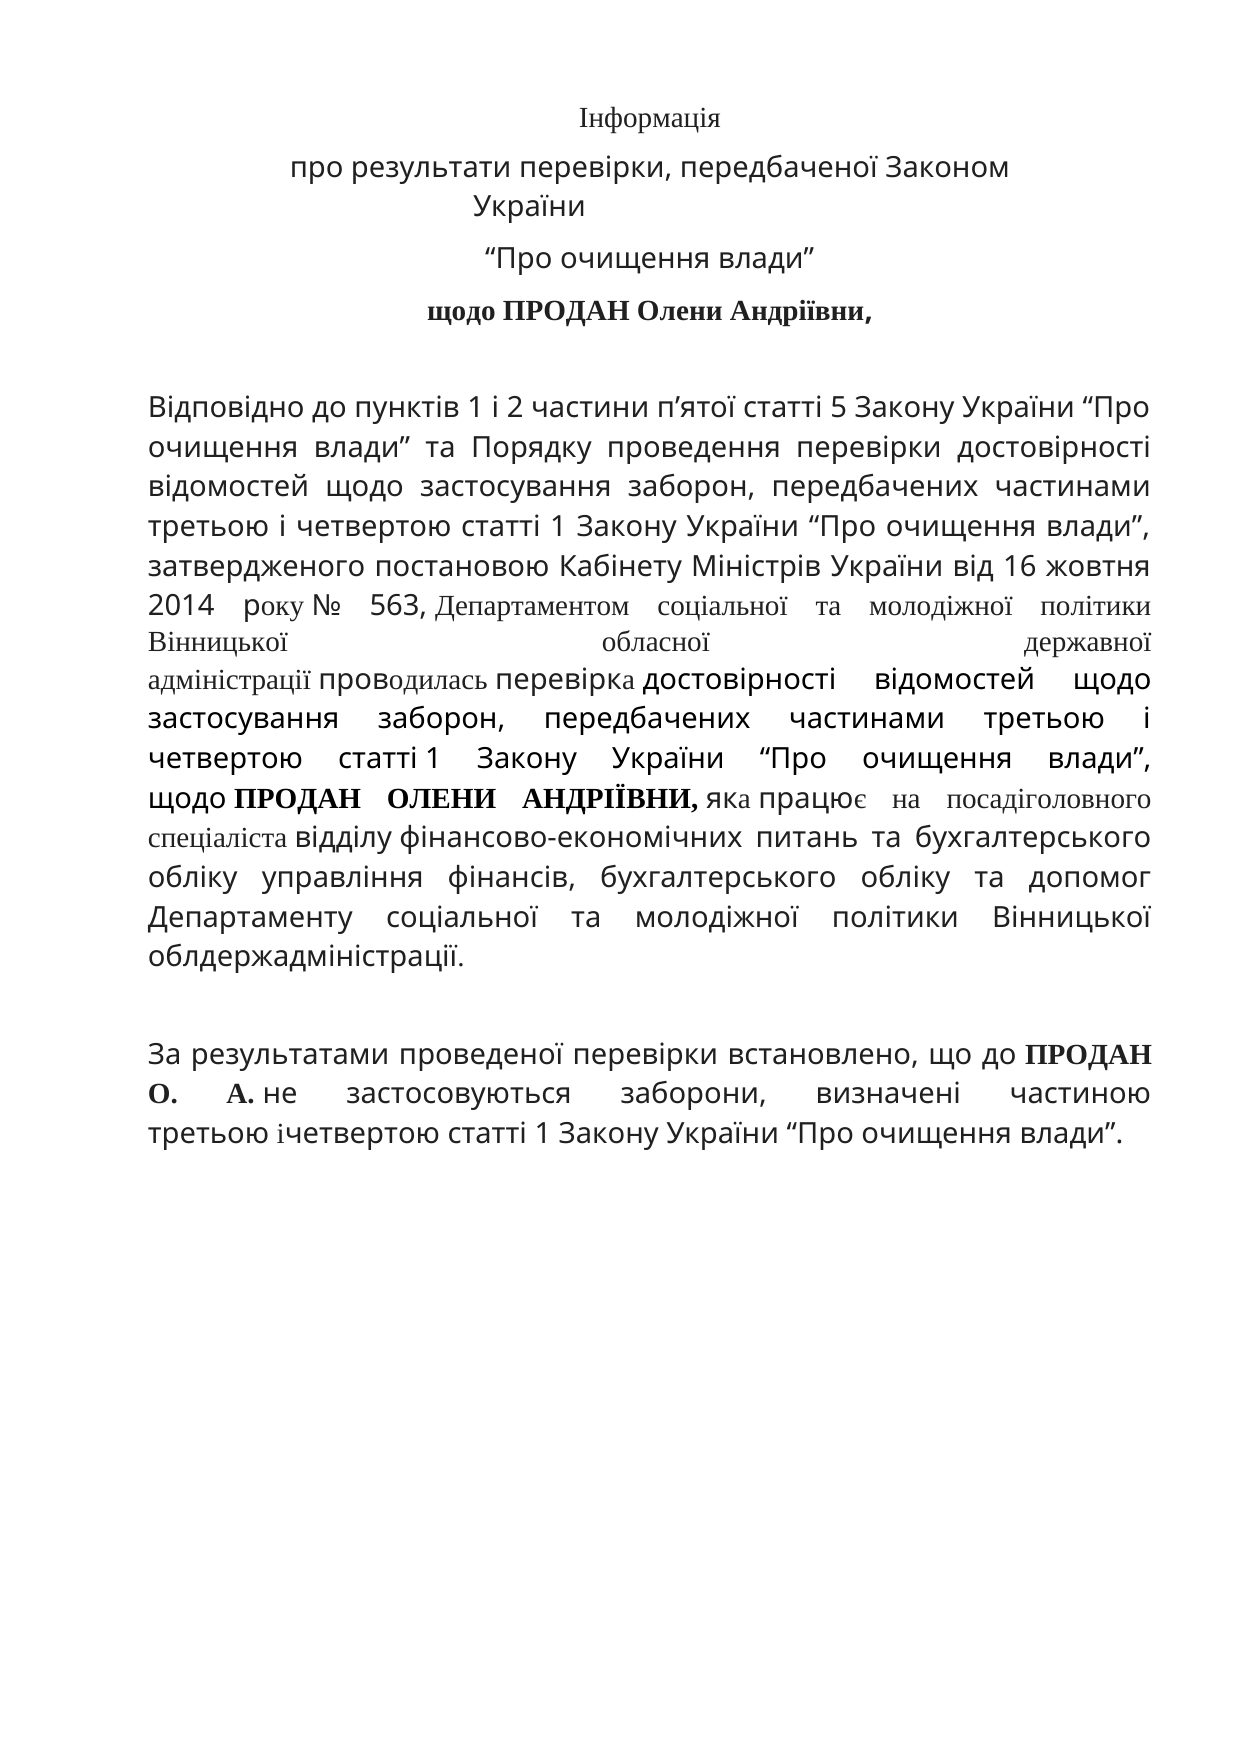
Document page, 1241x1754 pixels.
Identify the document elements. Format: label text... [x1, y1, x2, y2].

text Інформація [148, 101, 1152, 134]
text Відповідно до пунктів 1 і 2 частини п’ятої статті 5 Закону України “Про очищення влади” та Порядку проведення перевірки достовірності відомостей щодо застосування заборон, передбачених частинами третьою і четвертою статті 1 Закону України “Про очищення влади”, затвердженого постановою Кабінету Міністрів України від 16 жовтня 2014 року № 563, Департаментом соціальної та молодіжної політики Вінницької обласної державної адміністрації проводилась перевірка достовірності відомостей щодо застосування заборон, передбачених частинами третьою і четвертою статті 1 Закону України “Про очищення влади”, щодо ПРОДАН ОЛЕНИ АНДРІЇВНИ, яка працює на посадіголовного спеціаліста відділу фінансово-економічних питань та бухгалтерського обліку управління фінансів, бухгалтерського обліку та допомог Департаменту соціальної та молодіжної політики Вінницької облдержадміністрації. [148, 386, 1152, 975]
text За результатами проведеної перевірки встановлено, що до ПРОДАН О. А. не застосовуються заборони, визначені частиною третьою ічетвертою статті 1 Закону України “Про очищення влади”. [148, 1033, 1152, 1152]
text про результати перевірки, передбаченої Законом України [148, 146, 1152, 225]
text щодо ПРОДАН Олени Андріївни, [148, 289, 1152, 329]
text “Про очищення влади” [148, 237, 1152, 277]
